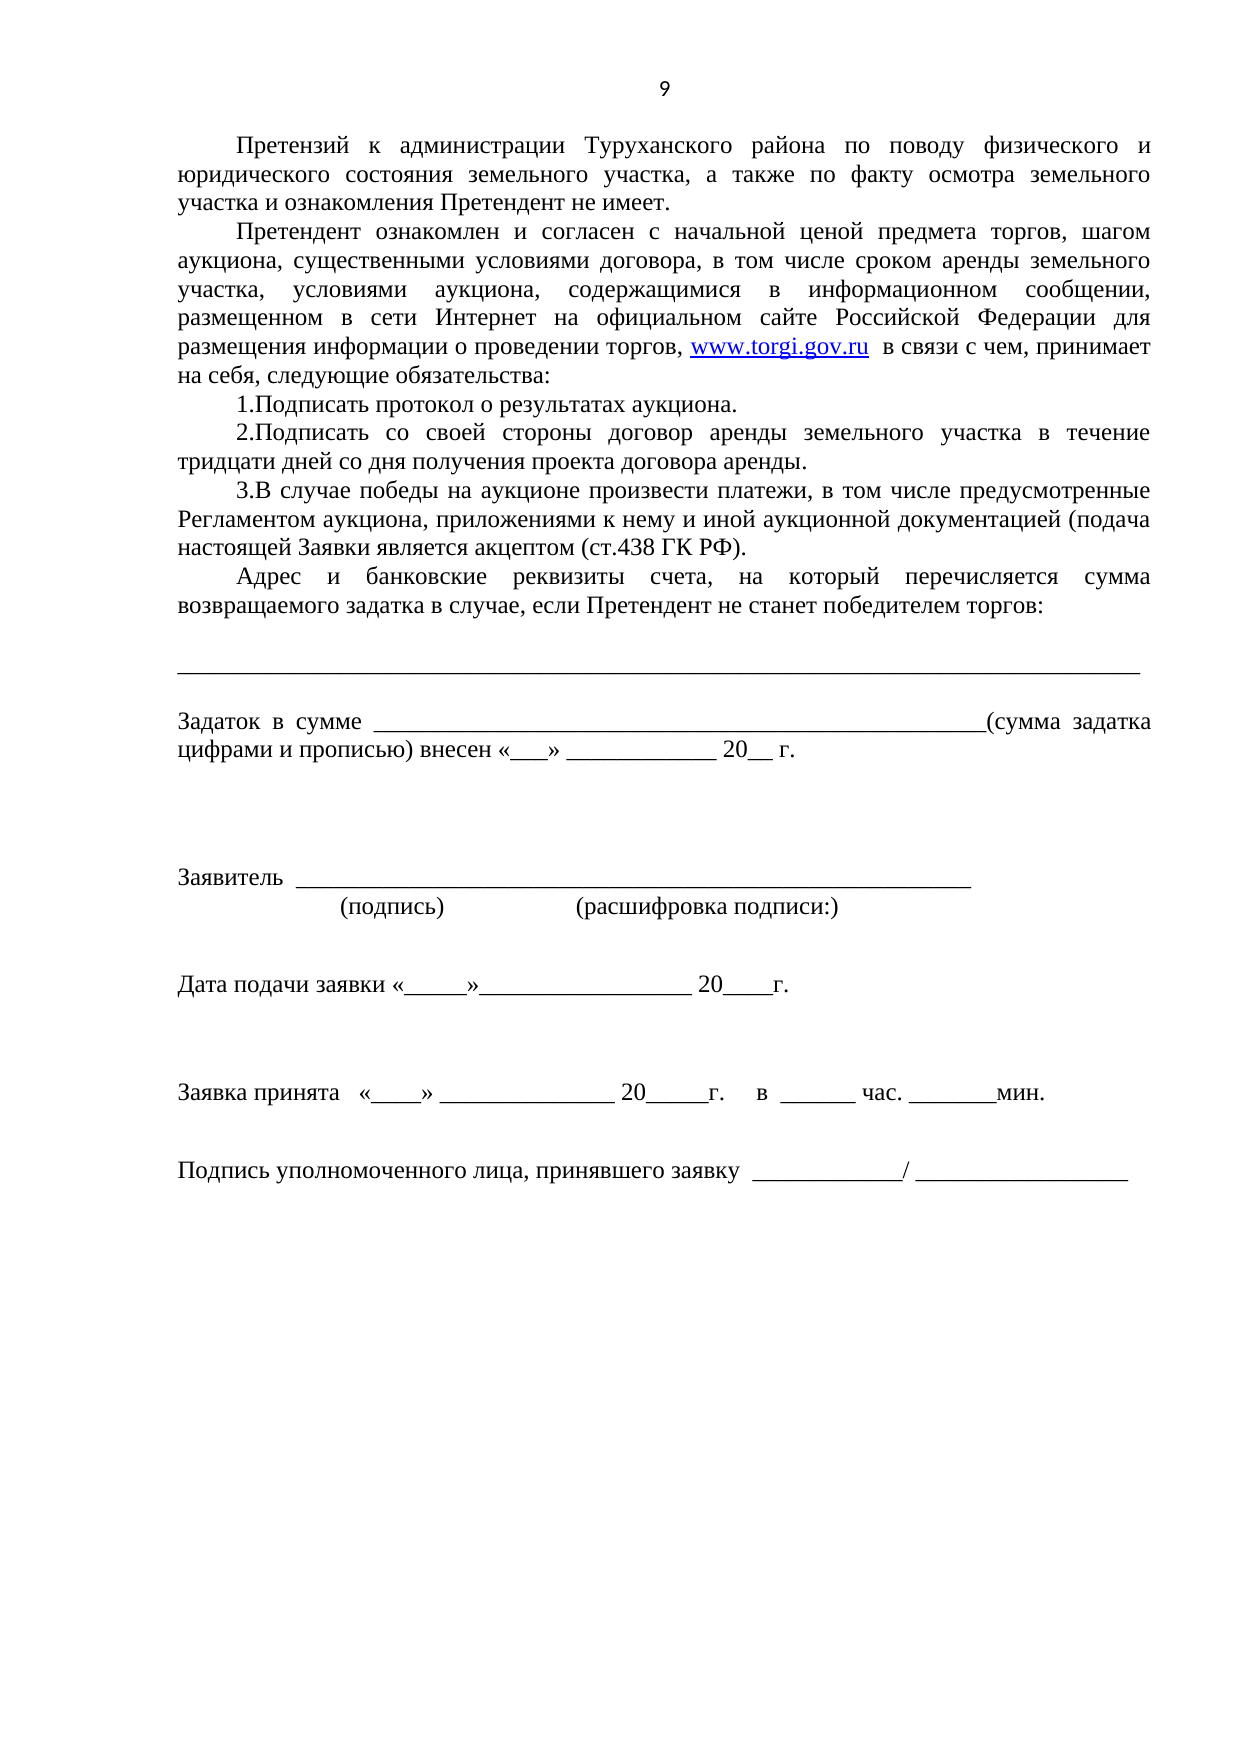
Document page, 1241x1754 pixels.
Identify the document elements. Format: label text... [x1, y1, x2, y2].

text Задаток в сумме _________________________________________________(сумма задатка цифрами и прописью) внесен «___» ____________ 20__ г. [177, 706, 1152, 763]
text 3.В случае победы на аукционе произвести платежи, в том числе предусмотренные Регламентом аукциона, приложениями к нему и иной аукционной документацией (подача настоящей Заявки является акцептом (ст.438 ГК РФ). [177, 475, 1152, 561]
text Заявитель ______________________________________________________ [177, 862, 1152, 891]
text _____________________________________________________________________________ [177, 648, 1152, 677]
text Претензий к администрации Туруханского района по поводу физического и юридического состояния земельного участка, а также по факту осмотра земельного участка и ознакомления Претендент не имеет. [177, 130, 1152, 216]
text Дата подачи заявки «_____»_________________ 20____г. [177, 969, 1152, 998]
text Претендент ознакомлен и согласен с начальной ценой предмета торгов, шагом аукциона, существенными условиями договора, в том числе сроком аренды земельного участка, условиями аукциона, содержащимися в информационном сообщении, размещенном в сети Интернет на официальном сайте Российской Федерации для размещения информации о проведении торгов, www.torgi.gov.ru в связи с чем, принимает на себя, следующие обязательства: [177, 216, 1152, 389]
text Заявка принята «____» ______________ 20_____г. в ______ час. _______мин. [177, 1077, 1152, 1105]
text 1.Подписать протокол о результатах аукциона. [177, 389, 1152, 417]
text Адрес и банковские реквизиты счета, на который перечисляется сумма возвращаемого задатка в случае, если Претендент не станет победителем торгов: [177, 561, 1152, 619]
text Подпись уполномоченного лица, принявшего заявку ____________/ _________________ [177, 1155, 1152, 1184]
text 2.Подписать со своей стороны договор аренды земельного участка в течение тридцати дней со дня получения проекта договора аренды. [177, 417, 1152, 475]
text (подпись) (расшифровка подписи:) [177, 891, 1152, 920]
